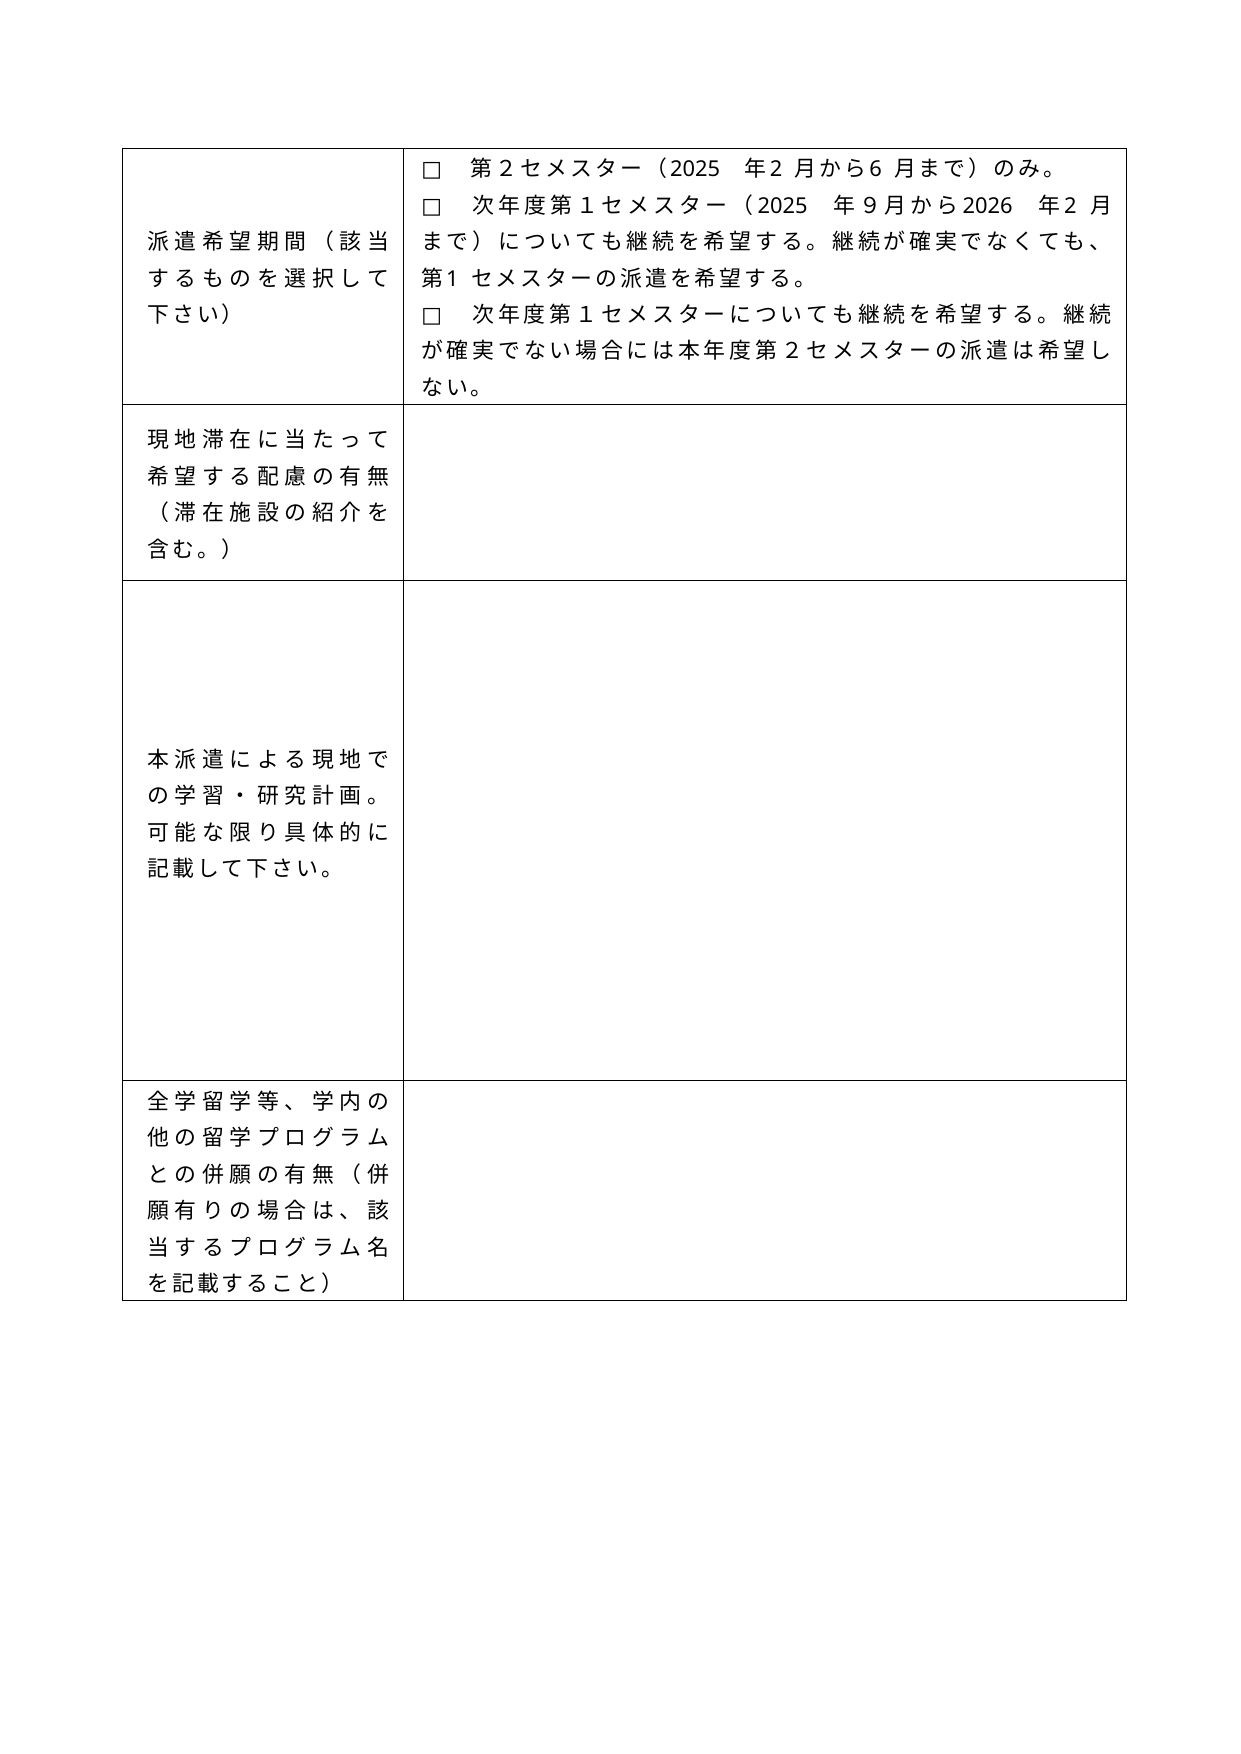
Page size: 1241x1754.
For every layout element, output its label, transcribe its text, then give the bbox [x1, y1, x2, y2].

table_cell 全学留学等、学内の他の留学プログラムとの併願の有無（併願有りの場合は、該当するプログラム名を記載すること） [123, 1081, 403, 1300]
table_cell □ 第２セメスター（2025年2月から6月まで）のみ。 □ 次年度第１セメスター（2025年９月から2026年2月まで）についても継続を希望する。継続が確実でなくても、第1セメスターの派遣を希望する。 □ 次年度第１セメスターについても継続を希望する。継続が確実でない場合には本年度第２セメスターの派遣は希望しない。 [404, 149, 1126, 404]
table_cell 本派遣による現地での学習・研究計画。可能な限り具体的に記載して下さい。 [123, 581, 403, 1080]
table_cell [404, 405, 1126, 580]
table_cell [404, 1081, 1126, 1300]
table_cell [404, 581, 1126, 1080]
table_cell 派遣希望期間（該当するものを選択して下さい） [123, 149, 403, 404]
table_cell 現地滞在に当たって希望する配慮の有無（滞在施設の紹介を含む。） [123, 405, 403, 580]
